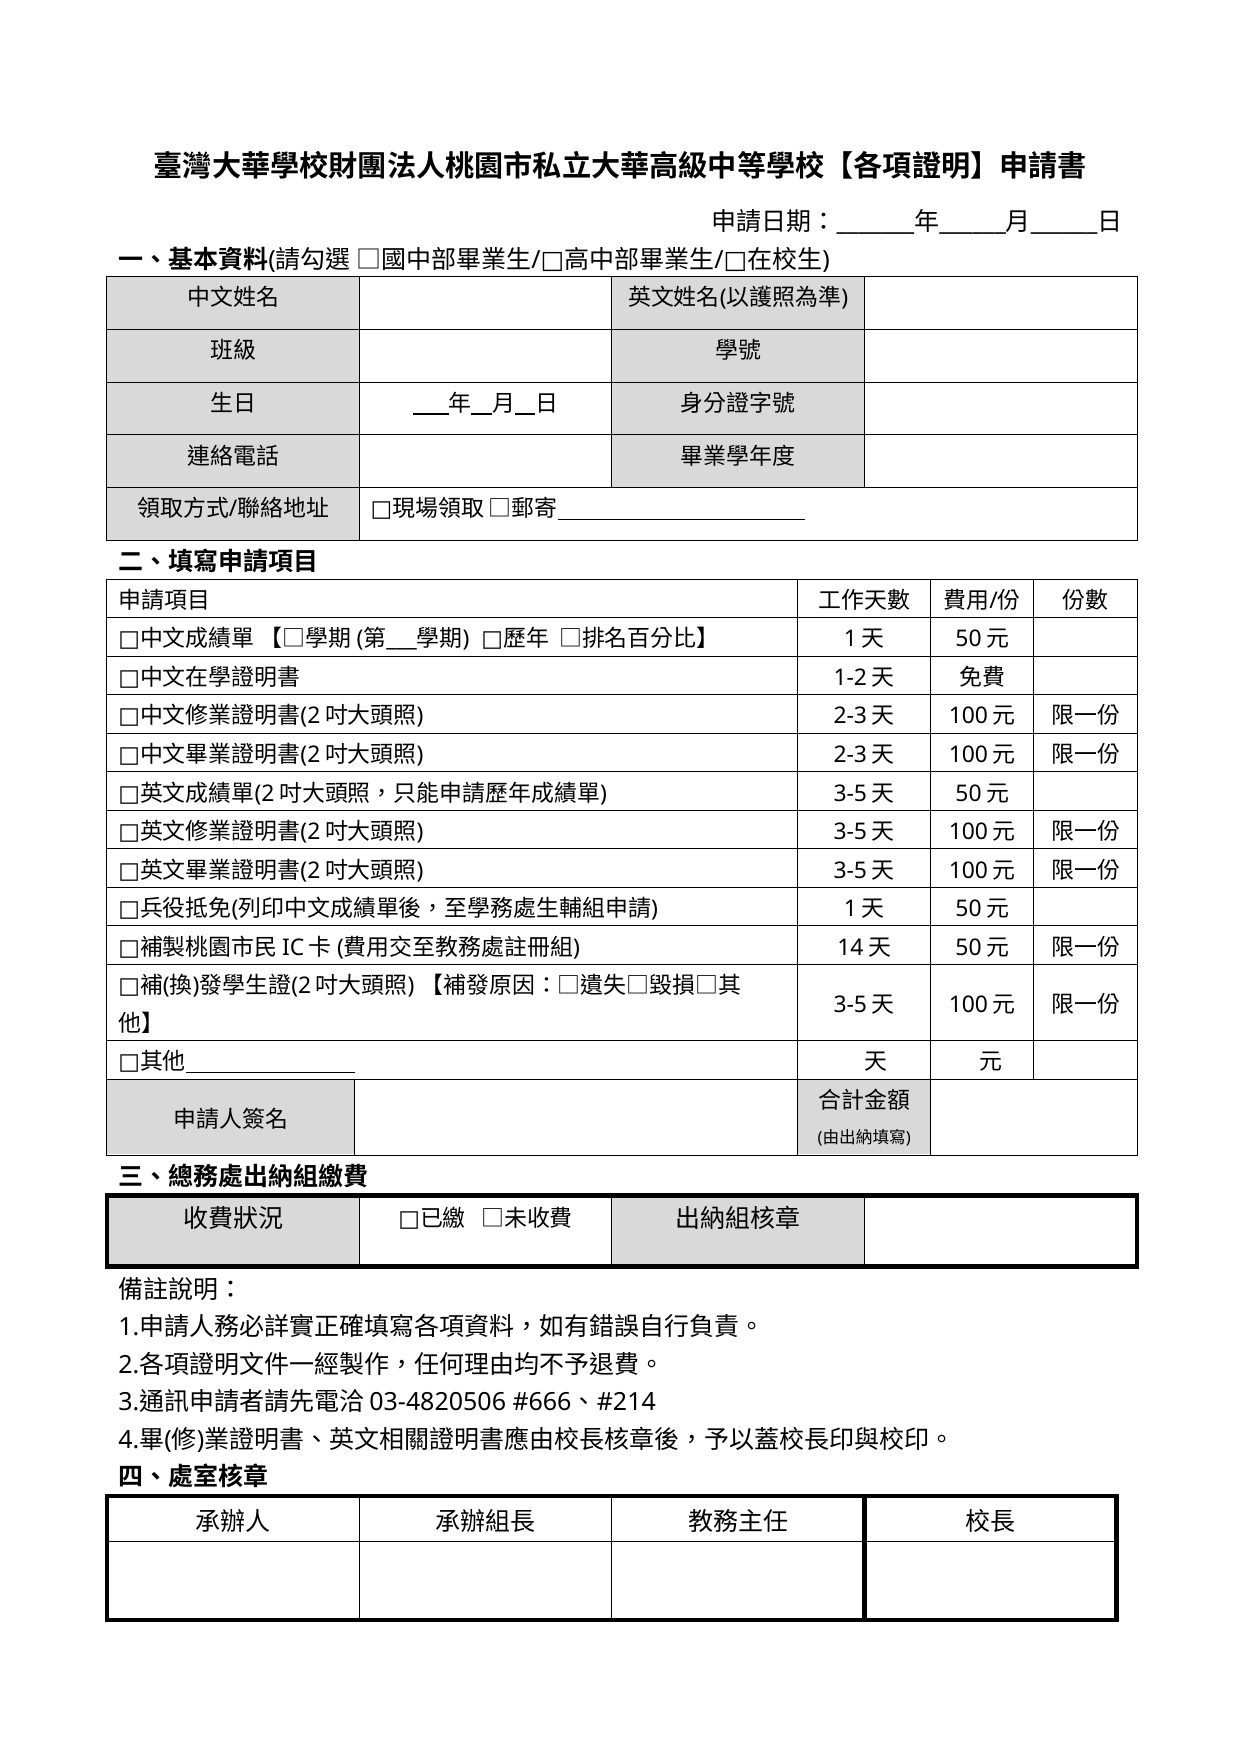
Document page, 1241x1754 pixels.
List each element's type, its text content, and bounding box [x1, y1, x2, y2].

table_cell □其他 [107, 1041, 797, 1078]
table_cell 畢業學年度 [612, 435, 864, 487]
table_header 份數 [1034, 580, 1137, 617]
table_cell [865, 435, 1137, 487]
table_cell [612, 1542, 862, 1618]
table_cell 班級 [107, 330, 359, 382]
table_cell 限一份 [1034, 965, 1137, 1040]
table_header 中文姓名 [107, 277, 359, 329]
table_cell 天 [798, 1041, 930, 1078]
table_cell □現場領取 □郵寄 [360, 488, 1137, 540]
table_cell 100元 [931, 965, 1033, 1040]
table_cell 免費 [931, 657, 1033, 694]
table_header [865, 1198, 1135, 1264]
table_cell □補(換)發學生證(2吋大頭照) 【補發原因：□遺失□毀損□其他】 [107, 965, 797, 1040]
table_cell [867, 1542, 1114, 1618]
table_cell 100元 [931, 849, 1033, 887]
text 三、總務處出納組繳費 [118, 1156, 1122, 1193]
table_cell [1034, 657, 1137, 694]
table_cell 2-3天 [798, 695, 930, 733]
table_cell [1034, 772, 1137, 810]
table_cell [931, 1080, 1137, 1154]
table_header 工作天數 [798, 580, 930, 617]
table_cell □中文在學證明書 [107, 657, 797, 694]
table_cell □中文成績單 【□學期 (第___學期) □歷年 □排名百分比】 [107, 618, 797, 656]
table_cell [360, 1542, 611, 1618]
text 一、基本資料(請勾選 □國中部畢業生/□高中部畢業生/□在校生) [118, 238, 1122, 276]
table_header 收費狀況 [109, 1198, 359, 1264]
text 2.各項證明文件一經製作，任何理由均不予退費。 [118, 1344, 1122, 1381]
text 申請日期：_______年______月______日 [118, 201, 1122, 238]
table_cell 3-5天 [798, 772, 930, 810]
table_cell 3-5天 [798, 965, 930, 1040]
table_cell □英文成績單(2吋大頭照，只能申請歷年成績單) [107, 772, 797, 810]
table_cell [1034, 618, 1137, 656]
table_header 英文姓名(以護照為準) [612, 277, 864, 329]
table_cell 限一份 [1034, 926, 1137, 964]
text 臺灣大華學校財團法人桃園市私立大華高級中等學校【各項證明】申請書 [118, 126, 1122, 201]
table_header [865, 277, 1137, 329]
text 3.通訊申請者請先電洽03-4820506 #666、#214 [118, 1381, 1122, 1419]
table_cell □英文畢業證明書(2吋大頭照) [107, 849, 797, 887]
table_cell □英文修業證明書(2吋大頭照) [107, 811, 797, 848]
table_cell 3-5天 [798, 849, 930, 887]
table_cell 50元 [931, 772, 1033, 810]
table_cell 限一份 [1034, 695, 1137, 733]
table_cell 學號 [612, 330, 864, 382]
table_cell 領取方式/聯絡地址 [107, 488, 359, 540]
table_cell 100元 [931, 734, 1033, 771]
table_cell 100元 [931, 695, 1033, 733]
table_cell □中文畢業證明書(2吋大頭照) [107, 734, 797, 771]
table_cell 2-3天 [798, 734, 930, 771]
text 四、處室核章 [118, 1456, 1122, 1494]
table_cell □中文修業證明書(2吋大頭照) [107, 695, 797, 733]
table_cell □補製桃園市民IC卡 (費用交至教務處註冊組) [107, 926, 797, 964]
table_cell □兵役抵免(列印中文成績單後，至學務處生輔組申請) [107, 888, 797, 925]
table_cell 元 [931, 1041, 1033, 1078]
table_cell 50元 [931, 618, 1033, 656]
table_header 校長 [867, 1498, 1114, 1541]
table_cell 生日 [107, 383, 359, 434]
text 1.申請人務必詳實正確填寫各項資料，如有錯誤自行負責。 [118, 1306, 1122, 1344]
table_header 申請項目 [107, 580, 797, 617]
table_cell 50元 [931, 888, 1033, 925]
table_header 出納組核章 [612, 1198, 864, 1264]
table_cell 年 月 日 [360, 383, 611, 434]
table_cell [865, 383, 1137, 434]
text 備註說明： [118, 1269, 1122, 1306]
table_cell 14天 [798, 926, 930, 964]
table_cell [355, 1080, 797, 1154]
table_cell 申請人簽名 [107, 1080, 354, 1154]
text 4.畢(修)業證明書、英文相關證明書應由校長核章後，予以蓋校長印與校印。 [118, 1419, 1122, 1456]
table_cell 限一份 [1034, 734, 1137, 771]
table_header 費用/份 [931, 580, 1033, 617]
table_cell 合計金額 (由出納填寫) [798, 1080, 930, 1154]
table_cell 1-2天 [798, 657, 930, 694]
table_cell [360, 330, 611, 382]
table_header □已繳 □未收費 [360, 1198, 611, 1264]
table_cell 身分證字號 [612, 383, 864, 434]
table_cell [360, 435, 611, 487]
table_header 承辦組長 [360, 1498, 611, 1541]
table_cell 1天 [798, 618, 930, 656]
table_cell 限一份 [1034, 849, 1137, 887]
table_cell [1034, 1041, 1137, 1078]
table_header 教務主任 [612, 1498, 862, 1541]
table_cell 限一份 [1034, 811, 1137, 848]
table_cell [109, 1542, 359, 1618]
table_cell 3-5天 [798, 811, 930, 848]
table_cell [1034, 888, 1137, 925]
table_cell 50元 [931, 926, 1033, 964]
table_header 承辦人 [109, 1498, 359, 1541]
text 二、填寫申請項目 [118, 541, 1122, 578]
table_header [360, 277, 611, 329]
table_cell 100元 [931, 811, 1033, 848]
table_cell 1天 [798, 888, 930, 925]
table_cell 連絡電話 [107, 435, 359, 487]
table_cell [865, 330, 1137, 382]
